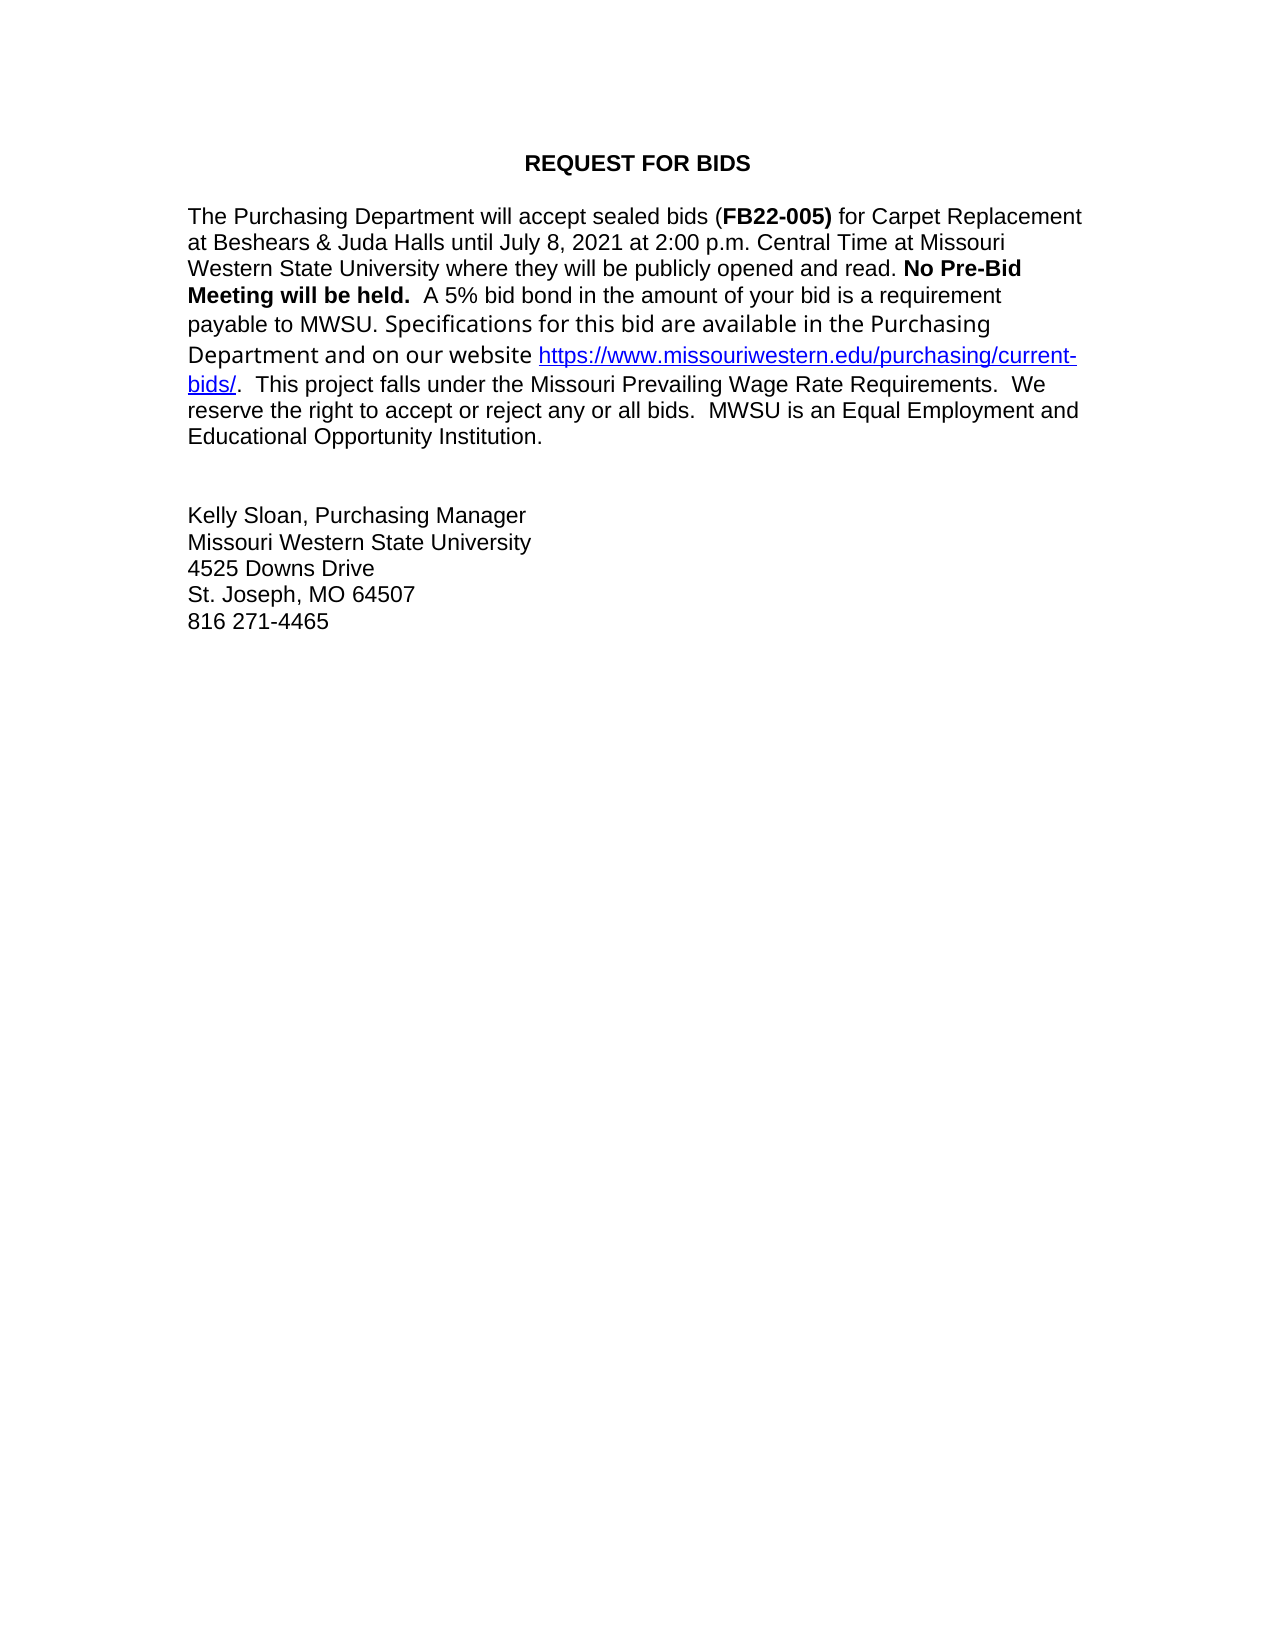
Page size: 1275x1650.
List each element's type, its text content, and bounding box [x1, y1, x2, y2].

text REQUEST FOR BIDS [187, 150, 1087, 176]
text Missouri Western State University [187, 529, 1087, 555]
text St. Joseph, MO 64507 [187, 581, 1087, 608]
text Kelly Sloan, Purchasing Manager [187, 502, 1087, 529]
text 4525 Downs Drive [187, 555, 1087, 581]
text 816 271-4465 [187, 608, 1087, 634]
text The Purchasing Department will accept sealed bids (FB22-005) for Carpet Replacement at Beshears & Juda Halls until July 8, 2021 at 2:00 p.m. Central Time at Missouri Western State University where they will be publicly opened and read. No Pre-Bid Meeting will be held. A 5% bid bond in the amount of your bid is a requirement payable to MWSU. Specifications for this bid are available in the Purchasing Department and on our website https://www.missouriwestern.edu/purchasing/current-bids/. This project falls under the Missouri Prevailing Wage Rate Requirements. We reserve the right to accept or reject any or all bids. MWSU is an Equal Employment and Educational Opportunity Institution. [187, 203, 1087, 450]
